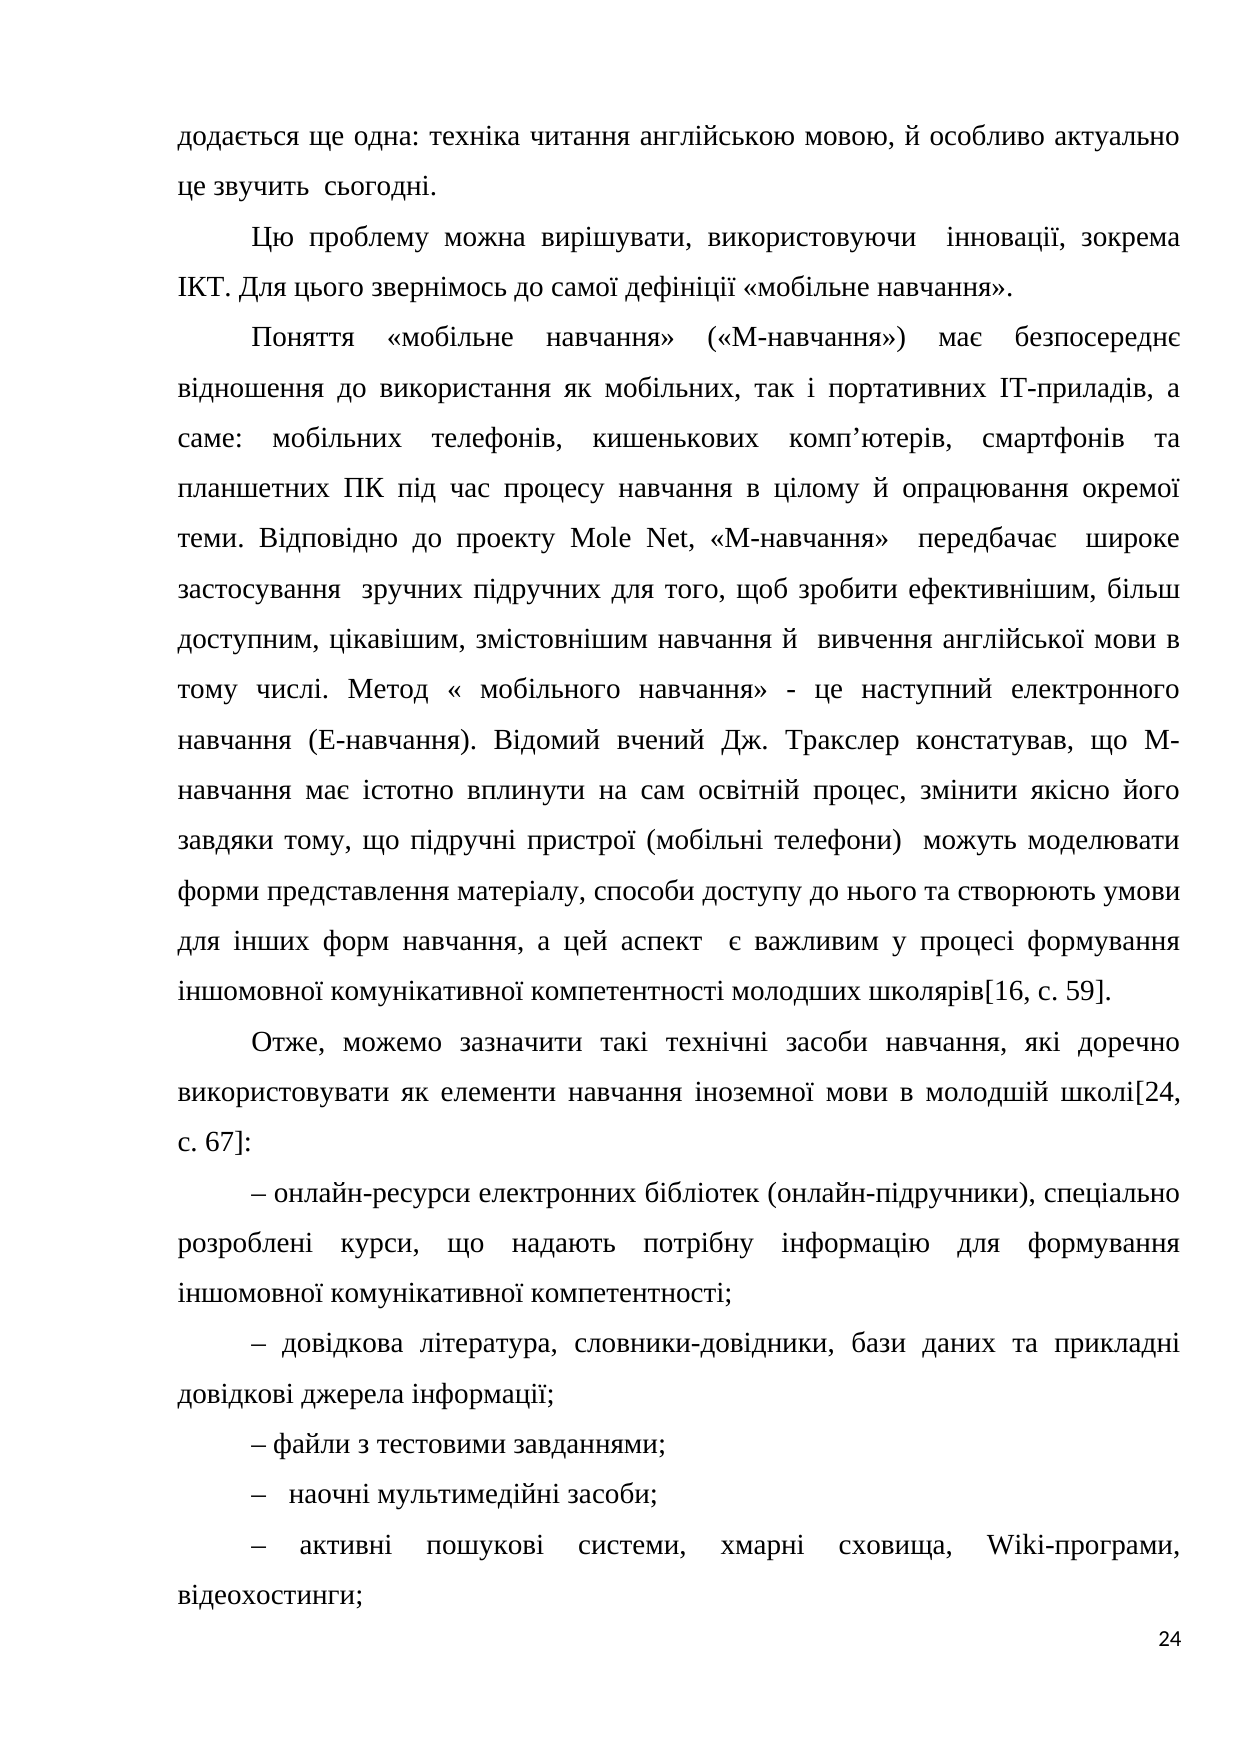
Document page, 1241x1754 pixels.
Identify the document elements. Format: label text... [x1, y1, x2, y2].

text – довідкова література, словники-довідники, бази даних та прикладні довідкові джерела інформації; [177, 1326, 1181, 1409]
text Поняття «мобільне навчання» («М-навчання») має безпосереднє відношення до використання як мобільних, так і портативних ІТ-приладів, а саме: мобільних телефонів, кишенькових комп’ютерів, смартфонів та планшетних ПК під час процесу навчання в цілому й опрацювання окремої теми. Відповідно до проекту Mole Net, «М-навчання» передбачає широке застосування зручних підручних для того, щоб зробити ефективнішим, більш доступним, цікавішим, змістовнішим навчання й вивчення англійської мови в тому числі. Метод « мобільного навчання» - це наступний електронного навчання (E-навчання). Відомий вчений Дж. Тракслер констатував, що М-навчання має істотно вплинути на сам освітній процес, змінити якісно його завдяки тому, що підручні пристрої (мобільні телефони) можуть моделювати форми представлення матеріалу, способи доступу до нього та створюють умови для інших форм навчання, а цей аспект є важливим у процесі формування іншомовної комунікативної компетентності молодших школярів[16, с. 59]. [177, 319, 1181, 1007]
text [177, 118, 1181, 202]
text Отже, можемо зазначити такі технічні засоби навчання, які доречно використовувати як елементи навчання іноземної мови в молодшій школі[24, с. 67]: [177, 1024, 1181, 1158]
text Цю проблему можна вирішувати, використовуючи інновації, зокрема ІКТ. Для цього звернімось до самої дефініції «мобільне навчання». [177, 219, 1181, 303]
text – онлайн-ресурси електронних бібліотек (онлайн-підручники), спеціально розроблені курси, що надають потрібну інформацію для формування іншомовної комунікативної компетентності; [177, 1175, 1181, 1309]
text – файли з тестовими завданнями; [177, 1426, 1181, 1460]
list наочні мультимедійні засоби; [251, 1477, 1181, 1510]
text – активні пошукові системи, хмарні сховища, Wiki-програми, відеохостинги; [177, 1527, 1181, 1611]
